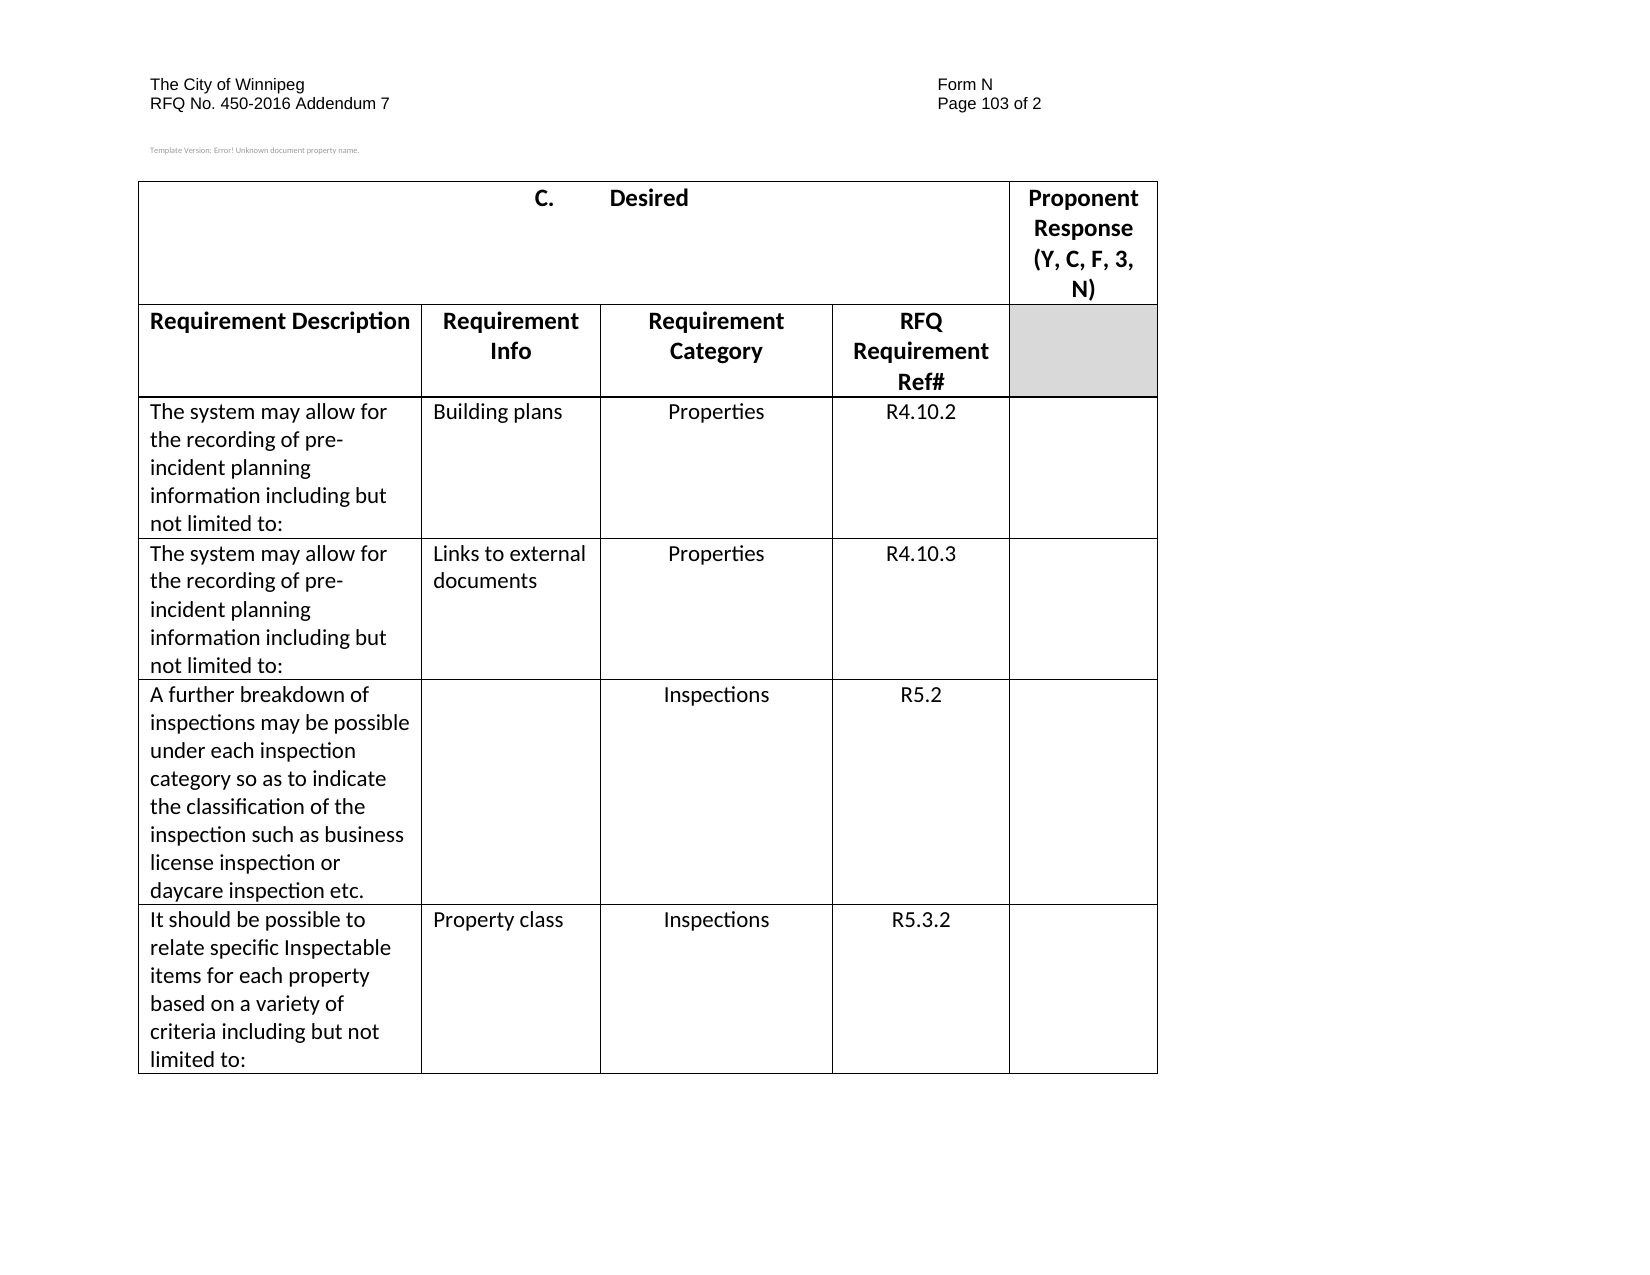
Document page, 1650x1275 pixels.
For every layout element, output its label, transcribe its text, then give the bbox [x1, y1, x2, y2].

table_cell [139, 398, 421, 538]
table_cell RFQ Requirement Ref# [833, 305, 1009, 396]
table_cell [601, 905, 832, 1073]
table_header Proponent Response (Y, C, F, 3, N) [1010, 182, 1157, 304]
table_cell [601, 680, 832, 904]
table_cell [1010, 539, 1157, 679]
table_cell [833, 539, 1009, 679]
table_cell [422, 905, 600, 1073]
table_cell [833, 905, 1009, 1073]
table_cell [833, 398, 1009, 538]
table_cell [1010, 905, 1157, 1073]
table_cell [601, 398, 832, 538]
table_cell [1010, 305, 1157, 396]
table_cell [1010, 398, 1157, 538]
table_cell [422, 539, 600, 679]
table_cell Requirement Description [139, 305, 421, 396]
table_cell Requirement Category [601, 305, 832, 396]
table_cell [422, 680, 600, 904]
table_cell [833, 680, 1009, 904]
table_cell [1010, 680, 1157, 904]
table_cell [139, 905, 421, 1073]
table_header C. Desired [139, 182, 1009, 304]
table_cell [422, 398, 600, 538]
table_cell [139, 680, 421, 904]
table_cell Requirement Info [422, 305, 600, 396]
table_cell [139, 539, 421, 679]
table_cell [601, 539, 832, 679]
